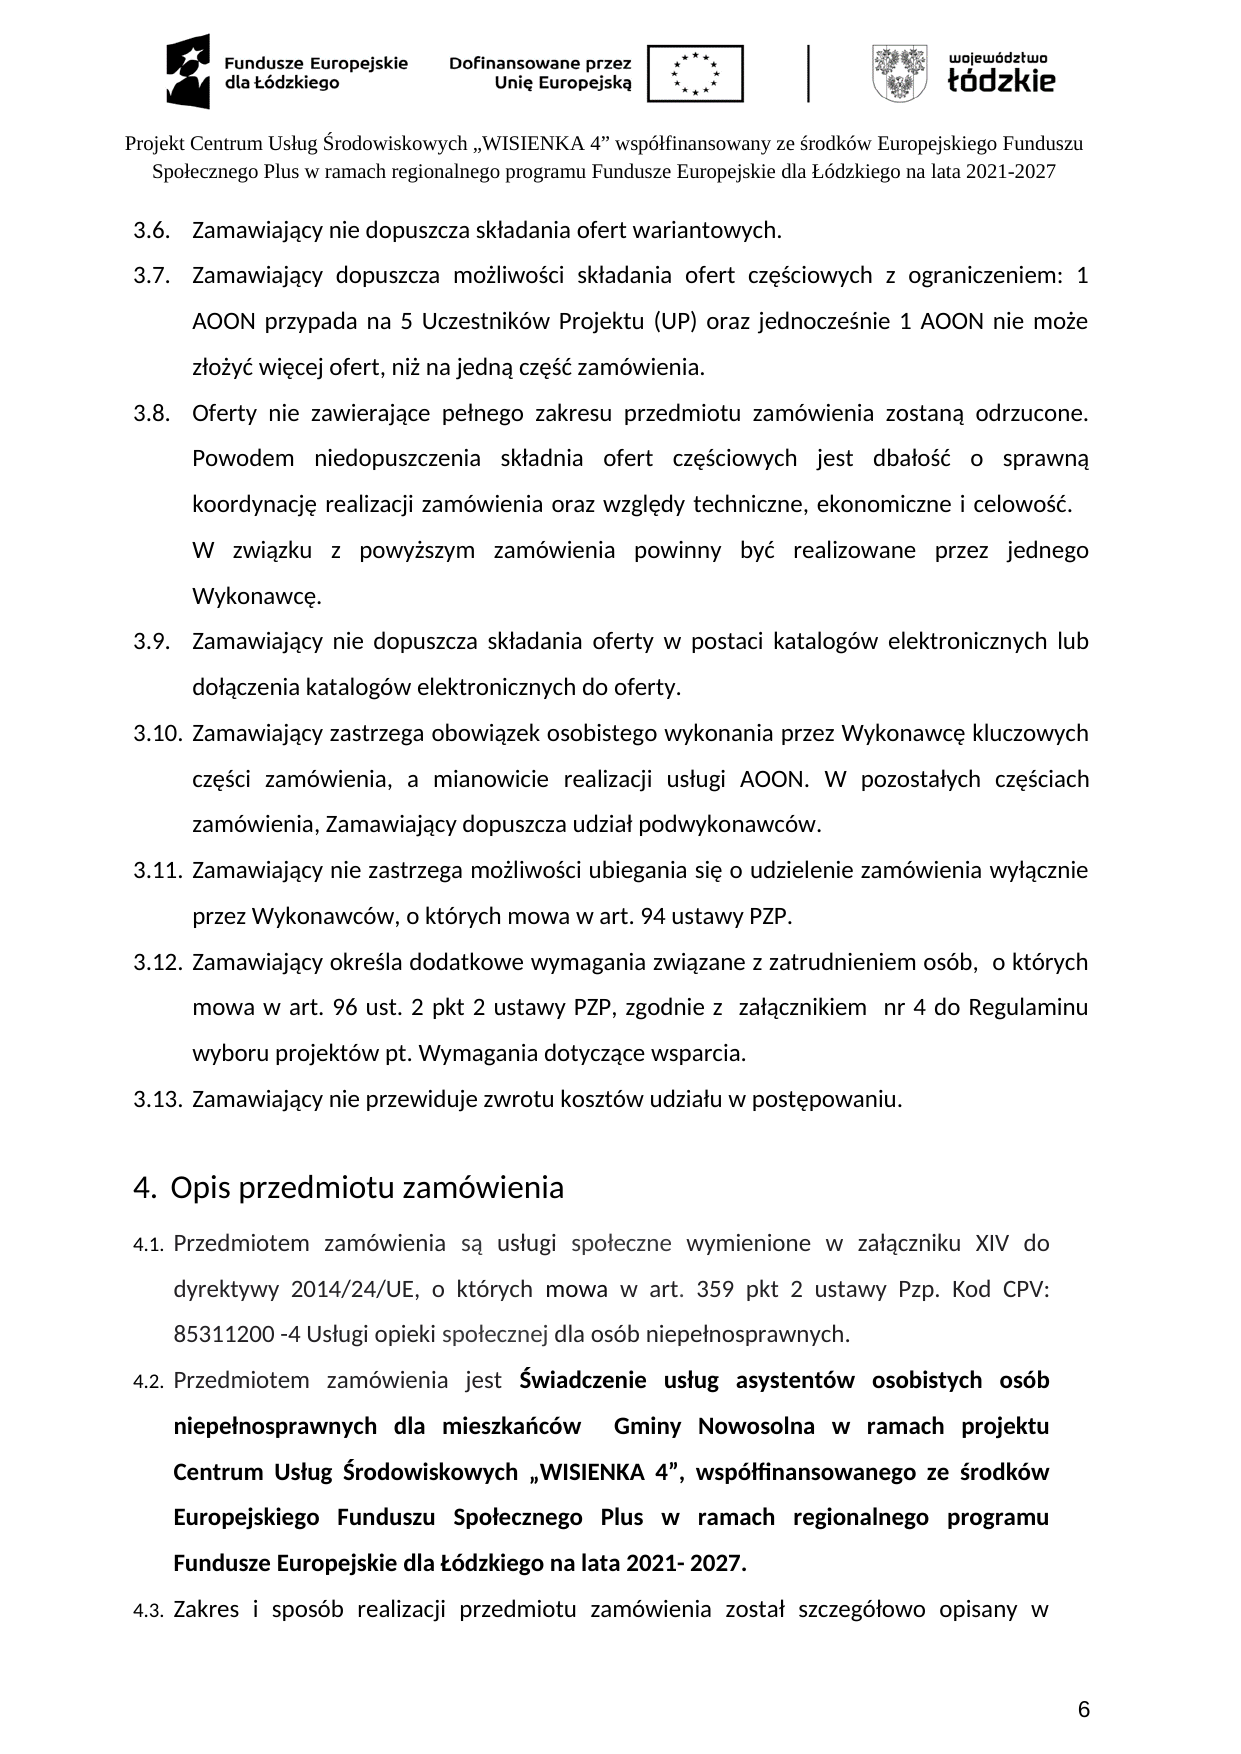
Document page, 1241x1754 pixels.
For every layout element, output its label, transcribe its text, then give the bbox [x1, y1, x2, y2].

list Zamawiający nie dopuszcza składania ofert wariantowych. [133, 214, 1090, 244]
list Zamawiający nie przewiduje zwrotu kosztów udziału w postępowaniu. [133, 1083, 1090, 1113]
list Przedmiotem zamówienia są usługi społeczne wymienione w załączniku XIV do dyrektywy 2014/24/UE, o których mowa w art. 359 pkt 2 ustawy Pzp. Kod CPV: 85311200 -4 Usługi opieki społecznej dla osób niepełnosprawnych. [133, 1227, 1051, 1349]
list Zamawiający zastrzega obowiązek osobistego wykonania przez Wykonawcę kluczowych części zamówienia, a mianowicie realizacji usługi AOON. W pozostałych częściach zamówienia, Zamawiający dopuszcza udział podwykonawców. [133, 717, 1090, 839]
subtitle Opis przedmiotu zamówienia [133, 1166, 1090, 1207]
list Oferty nie zawierające pełnego zakresu przedmiotu zamówienia zostaną odrzucone. Powodem niedopuszczenia składnia ofert częściowych jest dbałość o sprawną koordynację realizacji zamówienia oraz względy techniczne, ekonomiczne i celowość. W związku z powyższym zamówienia powinny być realizowane przez jednego Wykonawcę. [133, 427, 1090, 610]
picture [145, 14, 1078, 128]
list Zamawiający nie zastrzega możliwości ubiegania się o udzielenie zamówienia wyłącznie przez Wykonawców, o których mowa w art. 94 ustawy PZP. [133, 854, 1090, 930]
list Zamawiający nie dopuszcza składania oferty w postaci katalogów elektronicznych lub dołączenia katalogów elektronicznych do oferty. [133, 626, 1090, 702]
list Przedmiotem zamówienia jest Świadczenie usług asystentów osobistych osób niepełnosprawnych dla mieszkańców Gminy Nowosolna w ramach projektu Centrum Usług Środowiskowych „WISIENKA 4”, współfinansowanego ze środków Europejskiego Funduszu Społecznego Plus w ramach regionalnego programu Fundusze Europejskie dla Łódzkiego na lata 2021- 2027. [133, 1364, 1051, 1578]
list Zamawiający określa dodatkowe wymagania związane z zatrudnieniem osób, o których mowa w art. 96 ust. 2 pkt 2 ustawy PZP, zgodnie z załącznikiem nr 4 do Regulaminu wyboru projektów pt. Wymagania dotyczące wsparcia. [133, 946, 1090, 1068]
list Zamawiający dopuszcza możliwości składania ofert częściowych z ograniczeniem: 1 AOON przypada na 5 Uczestników Projektu (UP) oraz jednocześnie 1 AOON nie może złożyć więcej ofert, niż na jedną część zamówienia. [133, 260, 1090, 382]
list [133, 1593, 1051, 1623]
